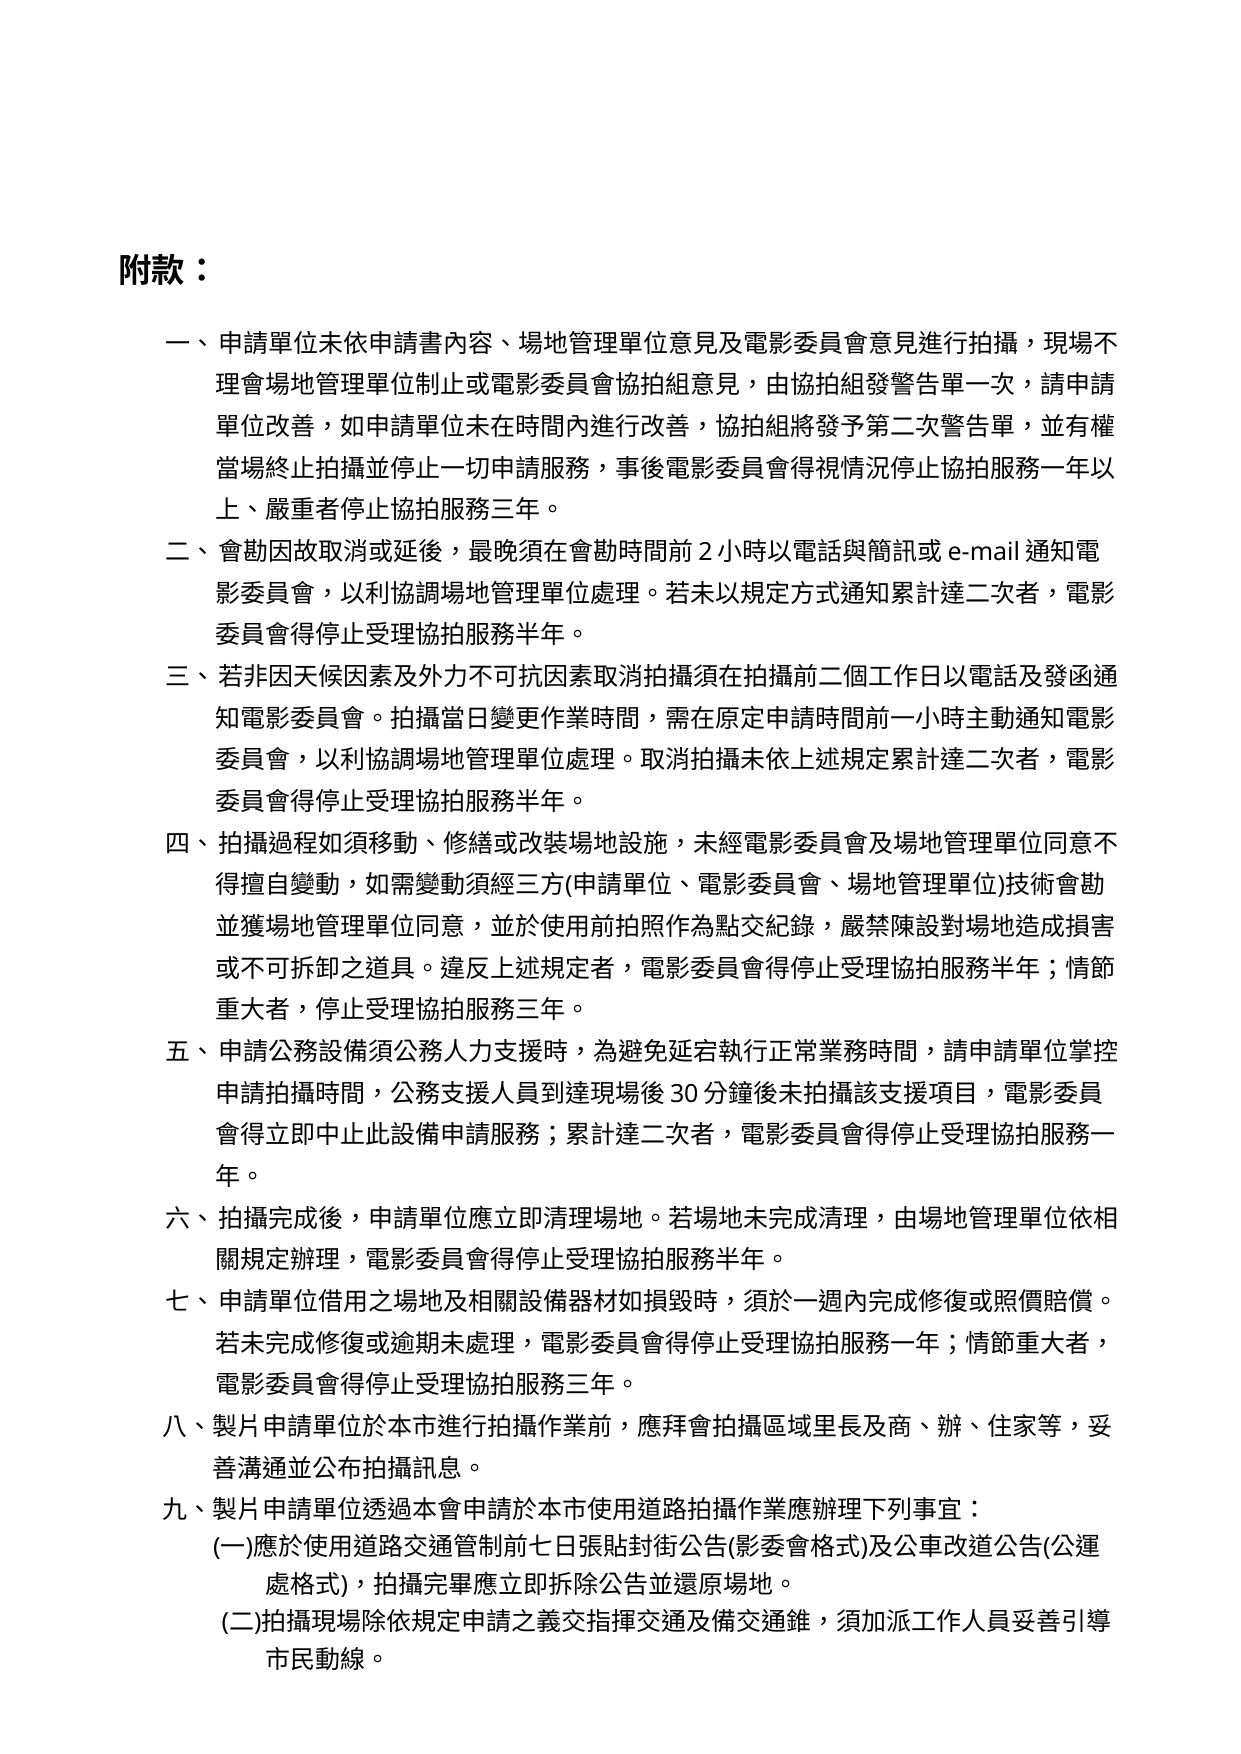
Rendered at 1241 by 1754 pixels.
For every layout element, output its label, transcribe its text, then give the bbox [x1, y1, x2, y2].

list 若非因天候因素及外力不可抗因素取消拍攝須在拍攝前二個工作日以電話及發函通知電影委員會。拍攝當日變更作業時間，需在原定申請時間前一小時主動通知電影委員會，以利協調場地管理單位處理。取消拍攝未依上述規定累計達二次者，電影委員會得停止受理協拍服務半年。 [165, 651, 1122, 818]
text (一)應於使用道路交通管制前七日張貼封街公告(影委會格式)及公車改道公告(公運處格式)，拍攝完畢應立即拆除公告並還原場地。 [206, 1526, 1122, 1601]
text (二)拍攝現場除依規定申請之義交指揮交通及備交通錐，須加派工作人員妥善引導市民動線。 [221, 1601, 1122, 1676]
text 八、製片申請單位於本市進行拍攝作業前，應拜會拍攝區域里長及商、辦、住家等，妥善溝通並公布拍攝訊息。 [162, 1401, 1122, 1484]
list 會勘因故取消或延後，最晚須在會勘時間前2小時以電話與簡訊或e-mail通知電影委員會，以利協調場地管理單位處理。若未以規定方式通知累計達二次者，電影委員會得停止受理協拍服務半年。 [165, 526, 1122, 651]
list 申請公務設備須公務人力支援時，為避免延宕執行正常業務時間，請申請單位掌控申請拍攝時間，公務支援人員到達現場後30分鐘後未拍攝該支援項目，電影委員會得立即中止此設備申請服務；累計達二次者，電影委員會得停止受理協拍服務一年。 [165, 1026, 1122, 1193]
list 申請單位未依申請書內容、場地管理單位意見及電影委員會意見進行拍攝，現場不理會場地管理單位制止或電影委員會協拍組意見，由協拍組發警告單一次，請申請單位改善，如申請單位未在時間內進行改善，協拍組將發予第二次警告單，並有權當場終止拍攝並停止一切申請服務，事後電影委員會得視情況停止協拍服務一年以上、嚴重者停止協拍服務三年。 [165, 318, 1122, 526]
list 申請單位借用之場地及相關設備器材如損毀時，須於一週內完成修復或照價賠償。若未完成修復或逾期未處理，電影委員會得停止受理協拍服務一年；情節重大者，電影委員會得停止受理協拍服務三年。 [165, 1276, 1122, 1401]
list 拍攝完成後，申請單位應立即清理場地。若場地未完成清理，由場地管理單位依相關規定辦理，電影委員會得停止受理協拍服務半年。 [165, 1193, 1122, 1276]
list 拍攝過程如須移動、修繕或改裝場地設施，未經電影委員會及場地管理單位同意不得擅自變動，如需變動須經三方(申請單位、電影委員會、場地管理單位)技術會勘並獲場地管理單位同意，並於使用前拍照作為點交紀錄，嚴禁陳設對場地造成損害或不可拆卸之道具。違反上述規定者，電影委員會得停止受理協拍服務半年；情節重大者，停止受理協拍服務三年。 [165, 818, 1122, 1026]
text 附款： [118, 231, 1122, 306]
text 九、製片申請單位透過本會申請於本市使用道路拍攝作業應辦理下列事宜： [118, 1484, 1122, 1526]
